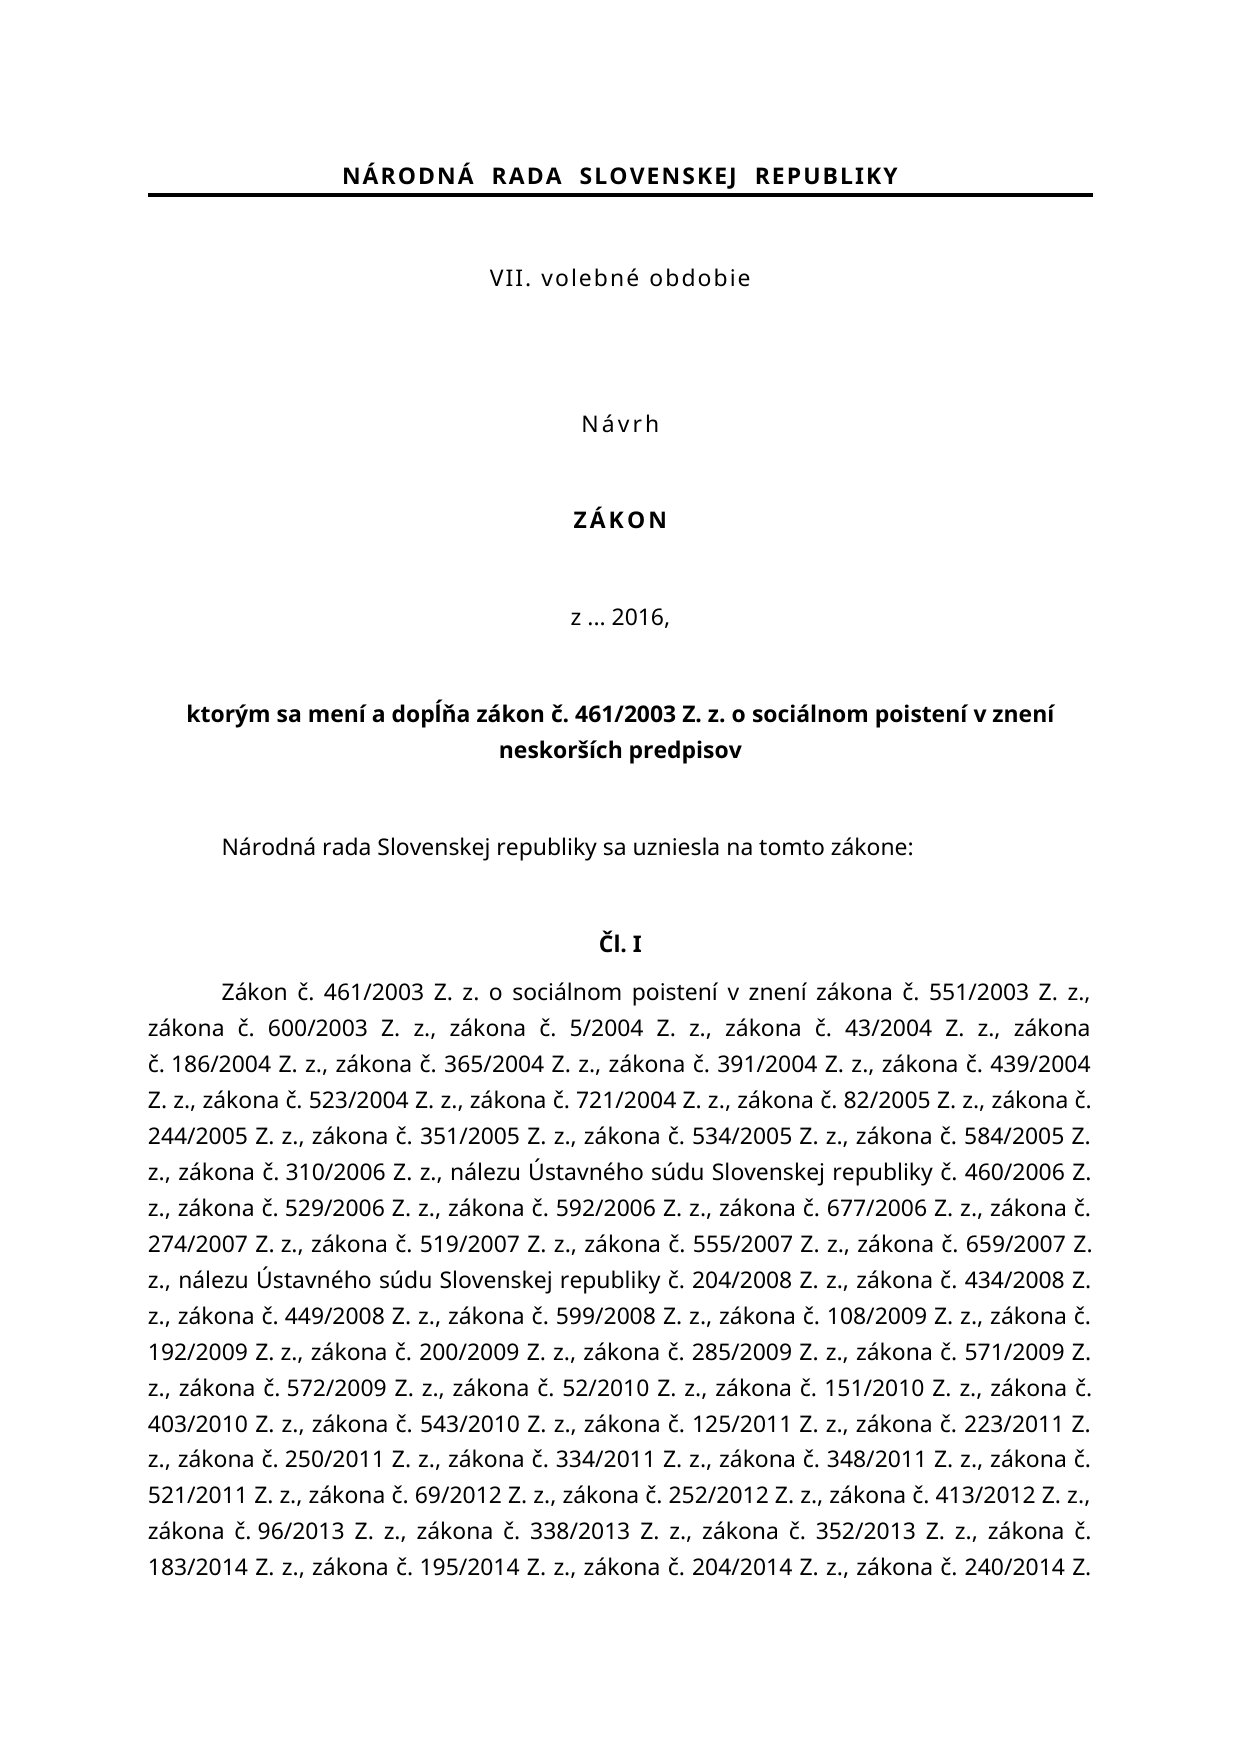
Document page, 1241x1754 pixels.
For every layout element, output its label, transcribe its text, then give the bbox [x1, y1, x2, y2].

text ktorým sa mení a dopĺňa zákon č. 461/2003 Z. z. o sociálnom poistení v znení neskorších predpisov [148, 698, 1093, 765]
text Čl. I [148, 928, 1093, 959]
text Návrh [148, 407, 1093, 439]
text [148, 976, 1093, 1582]
text zákon [148, 504, 1093, 536]
text NÁRODNÁ RADA SLOVENSKEJ REPUBLIKY [148, 160, 1093, 193]
text VII. volebné obdobie [148, 262, 1093, 293]
text Národná rada Slovenskej republiky sa uzniesla na tomto zákone: [148, 831, 1093, 862]
text z ... 2016, [148, 601, 1093, 632]
